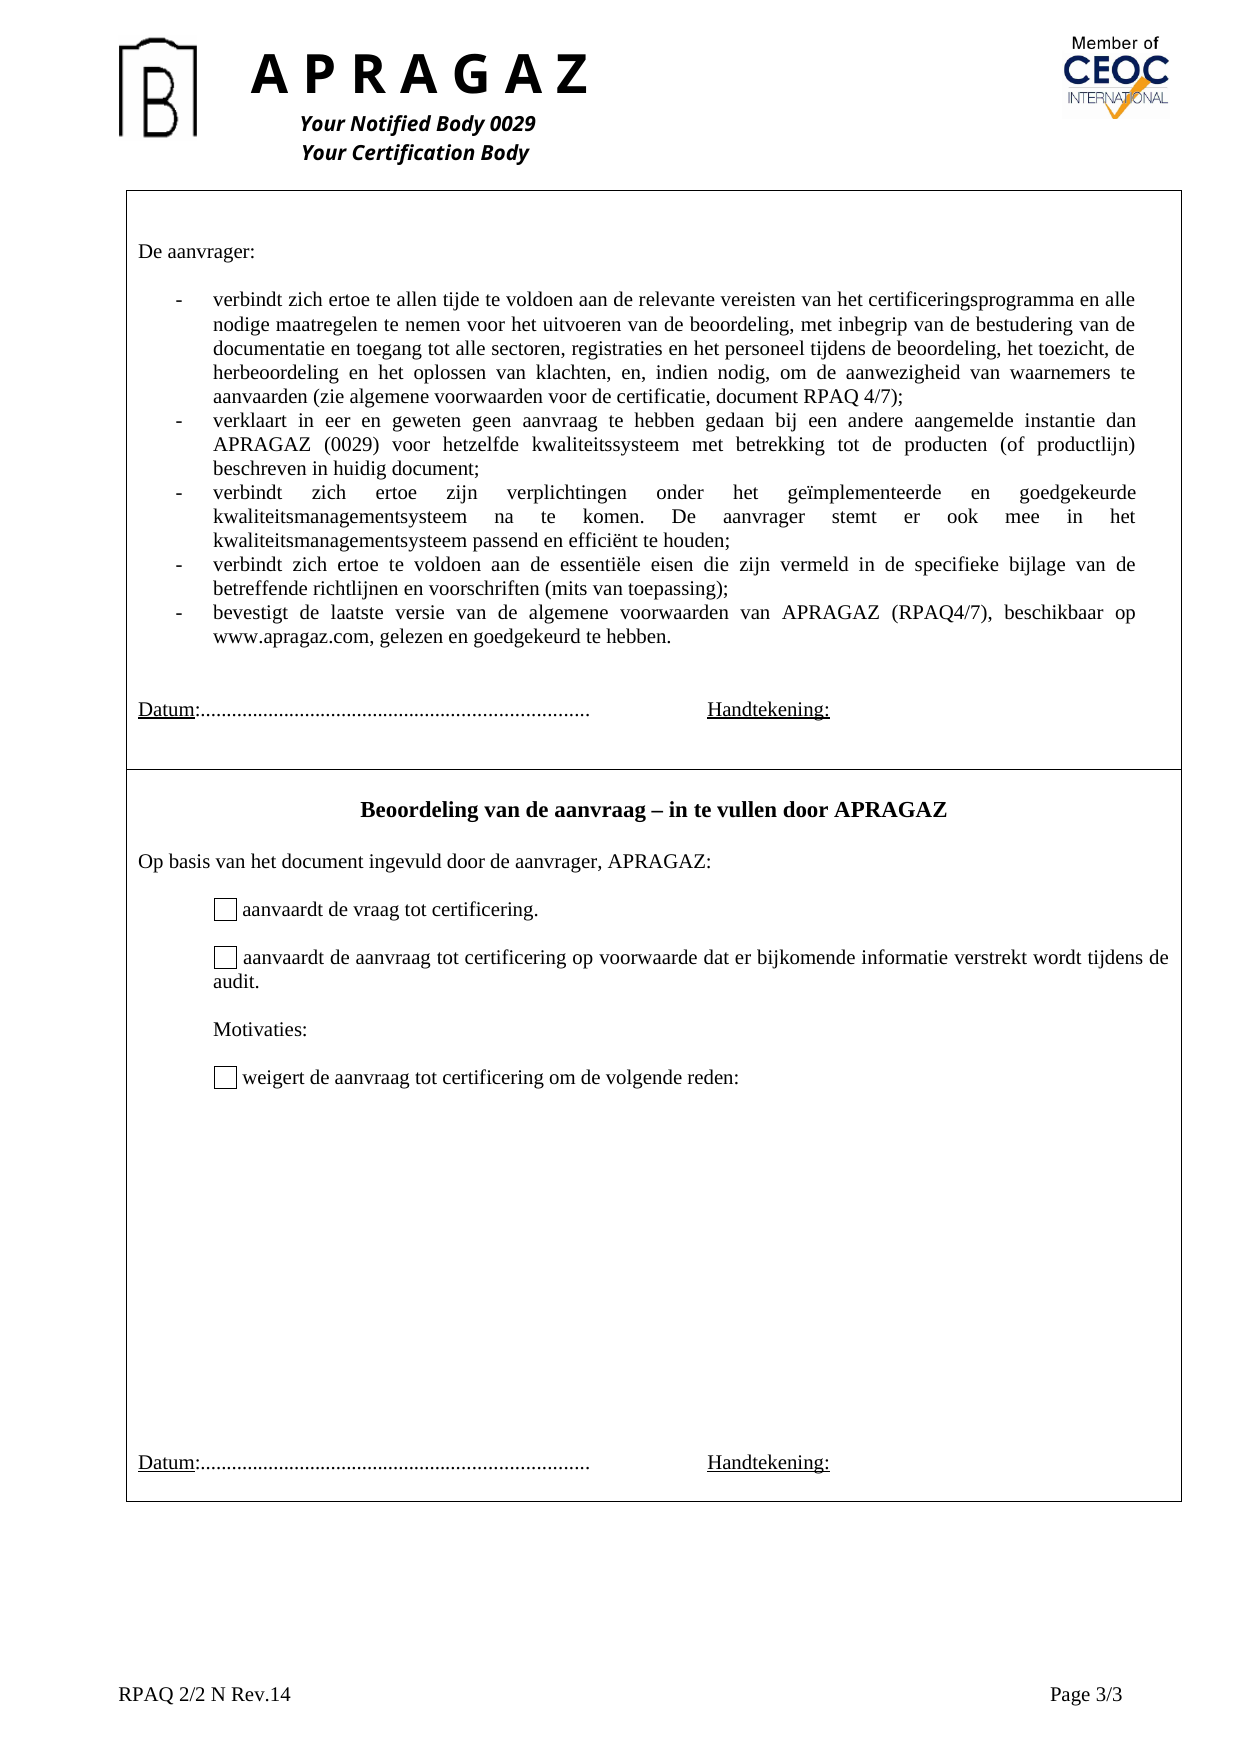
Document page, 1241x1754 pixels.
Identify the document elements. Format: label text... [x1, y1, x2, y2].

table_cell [127, 191, 1181, 769]
table_cell Beoordeling van de aanvraag – in te vullen door APRAGAZ Op basis van het document ingevuld door de aanvrager, APRAGAZ: aanvaardt de vraag tot certificering. aanvaardt de aanvraag tot certificering op voorwaarde dat er bijkomende informatie verstrekt wordt tijdens de audit. Motivaties: weigert de aanvraag tot certificering om de volgende reden: Datum: Handtekening: [127, 770, 1181, 1501]
picture [1062, 35, 1170, 119]
